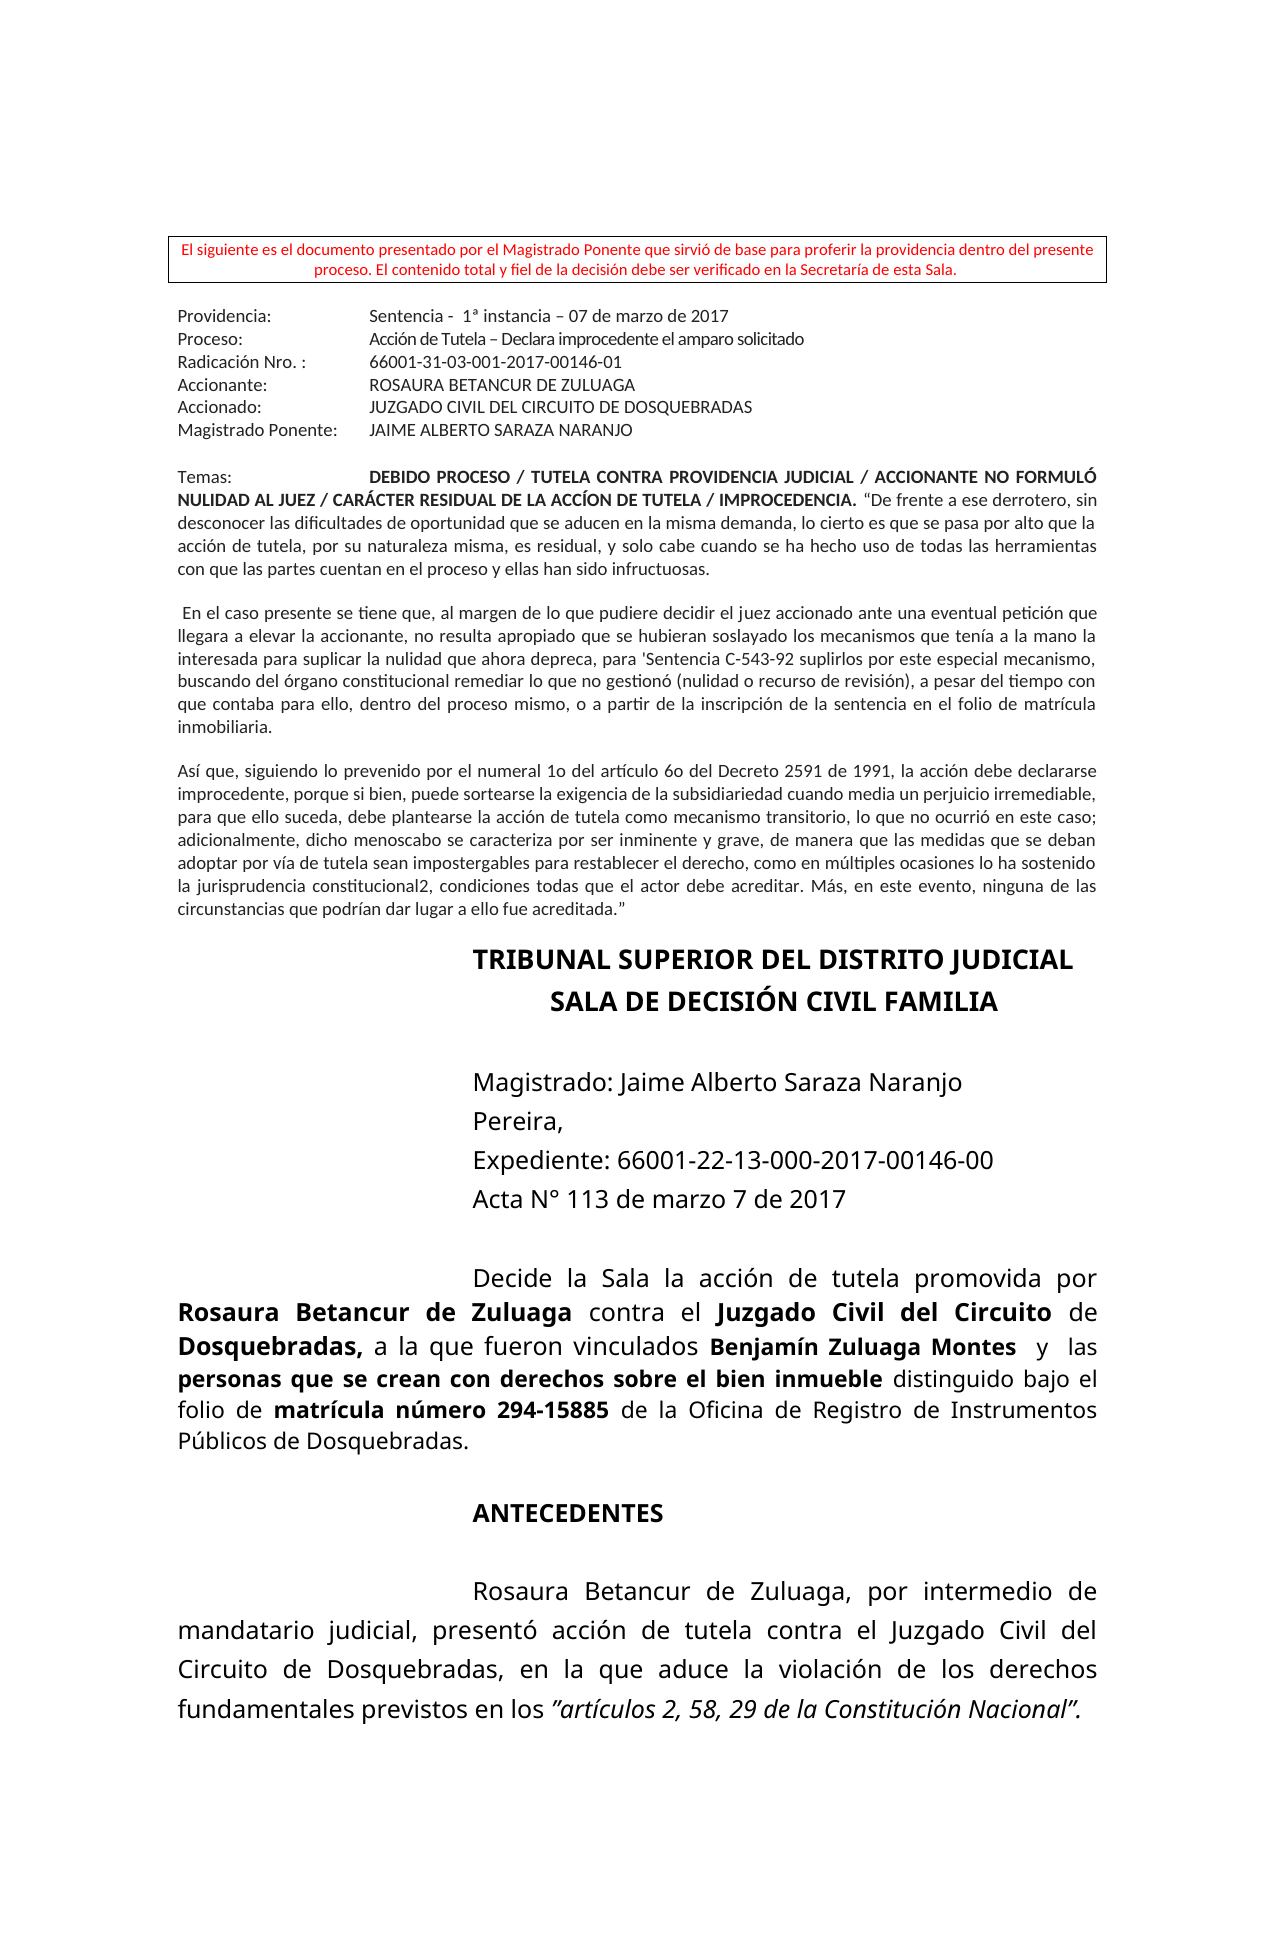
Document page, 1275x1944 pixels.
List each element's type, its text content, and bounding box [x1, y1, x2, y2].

text Temas: DEBIDO PROCESO / TUTELA CONTRA PROVIDENCIA JUDICIAL / ACCIONANTE NO FORMULÓ NULIDAD AL JUEZ / CARÁCTER RESIDUAL DE LA ACCÍON DE TUTELA / IMPROCEDENCIA. “De frente a ese derrotero, sin desconocer las dificultades de oportunidad que se aducen en la misma demanda, lo cierto es que se pasa por alto que la acción de tutela, por su naturaleza misma, es residual, y solo cabe cuando se ha hecho uso de todas las herramientas con que las partes cuentan en el proceso y ellas han sido infructuosas. [177, 466, 1098, 580]
text En el caso presente se tiene que, al margen de lo que pudiere decidir el juez accionado ante una eventual petición que llegara a elevar la accionante, no resulta apropiado que se hubieran soslayado los mecanismos que tenía a la mano la interesada para suplicar la nulidad que ahora depreca, para 'Sentencia C-543-92 suplirlos por este especial mecanismo, buscando del órgano constitucional remediar lo que no gestionó (nulidad o recurso de revisión), a pesar del tiempo con que contaba para ello, dentro del proceso mismo, o a partir de la inscripción de la sentencia en el folio de matrícula inmobiliaria. [177, 601, 1098, 738]
text Providencia: Sentencia - 1ª instancia – 07 de marzo de 2017 [177, 304, 1098, 327]
text Radicación Nro. : 66001-31-03-001-2017-00146-01 [177, 350, 1098, 373]
text Así que, siguiendo lo prevenido por el numeral 1o del artículo 6o del Decreto 2591 de 1991, la acción debe declararse improcedente, porque si bien, puede sortearse la exigencia de la subsidiariedad cuando media un perjuicio irremediable, para que ello suceda, debe plantearse la acción de tutela como mecanismo transitorio, lo que no ocurrió en este caso; adicionalmente, dicho menoscabo se caracteriza por ser inminente y grave, de manera que las medidas que se deban adoptar por vía de tutela sean impostergables para restablecer el derecho, como en múltiples ocasiones lo ha sostenido la jurisprudencia constitucional2, condiciones todas que el actor debe acreditar. Más, en este evento, ninguna de las circunstancias que podrían dar lugar a ello fue acreditada.” [177, 759, 1098, 920]
text Pereira, [177, 1104, 1098, 1138]
subtitle ANTECEDENTES [177, 1495, 1098, 1529]
text Proceso: Acción de Tutela – Declara improcedente el amparo solicitado [177, 327, 1098, 350]
text Acta N° 113 de marzo 7 de 2017 [177, 1182, 1098, 1216]
text Magistrado: Jaime Alberto Saraza Naranjo [177, 1064, 1098, 1098]
text Accionante: ROSAURA BETANCUR DE ZULUAGA [177, 373, 1098, 396]
text Expediente: 66001-22-13-000-2017-00146-00 [177, 1143, 1098, 1177]
text Accionado: JUZGADO CIVIL DEL CIRCUITO DE DOSQUEBRADAS [177, 396, 1098, 418]
text Rosaura Betancur de Zuluaga, por intermedio de mandatario judicial, presentó acción de tutela contra el Juzgado Civil del Circuito de Dosquebradas, en la que aduce la violación de los derechos fundamentales previstos en los ”artículos 2, 58, 29 de la Constitución Nacional”. [177, 1574, 1098, 1725]
text El siguiente es el documento presentado por el Magistrado Ponente que sirvió de base para proferir la providencia dentro del presente proceso. El contenido total y fiel de la decisión debe ser verificado en la Secretaría de esta Sala. [169, 237, 1106, 282]
text Decide la Sala la acción de tutela promovida por Rosaura Betancur de Zuluaga contra el Juzgado Civil del Circuito de Dosquebradas, a la que fueron vinculados Benjamín Zuluaga Montes y las personas que se crean con derechos sobre el bien inmueble distinguido bajo el folio de matrícula número 294-15885 de la Oficina de Registro de Instrumentos Públicos de Dosquebradas. [177, 1260, 1098, 1456]
text TRIBUNAL SUPERIOR DEL DISTRITO JUDICIAL [177, 941, 1098, 977]
text SALA DE DECISIÓN CIVIL FAMILIA [177, 983, 1098, 1020]
text Magistrado Ponente: JAIME ALBERTO SARAZA NARANJO [177, 418, 1098, 441]
